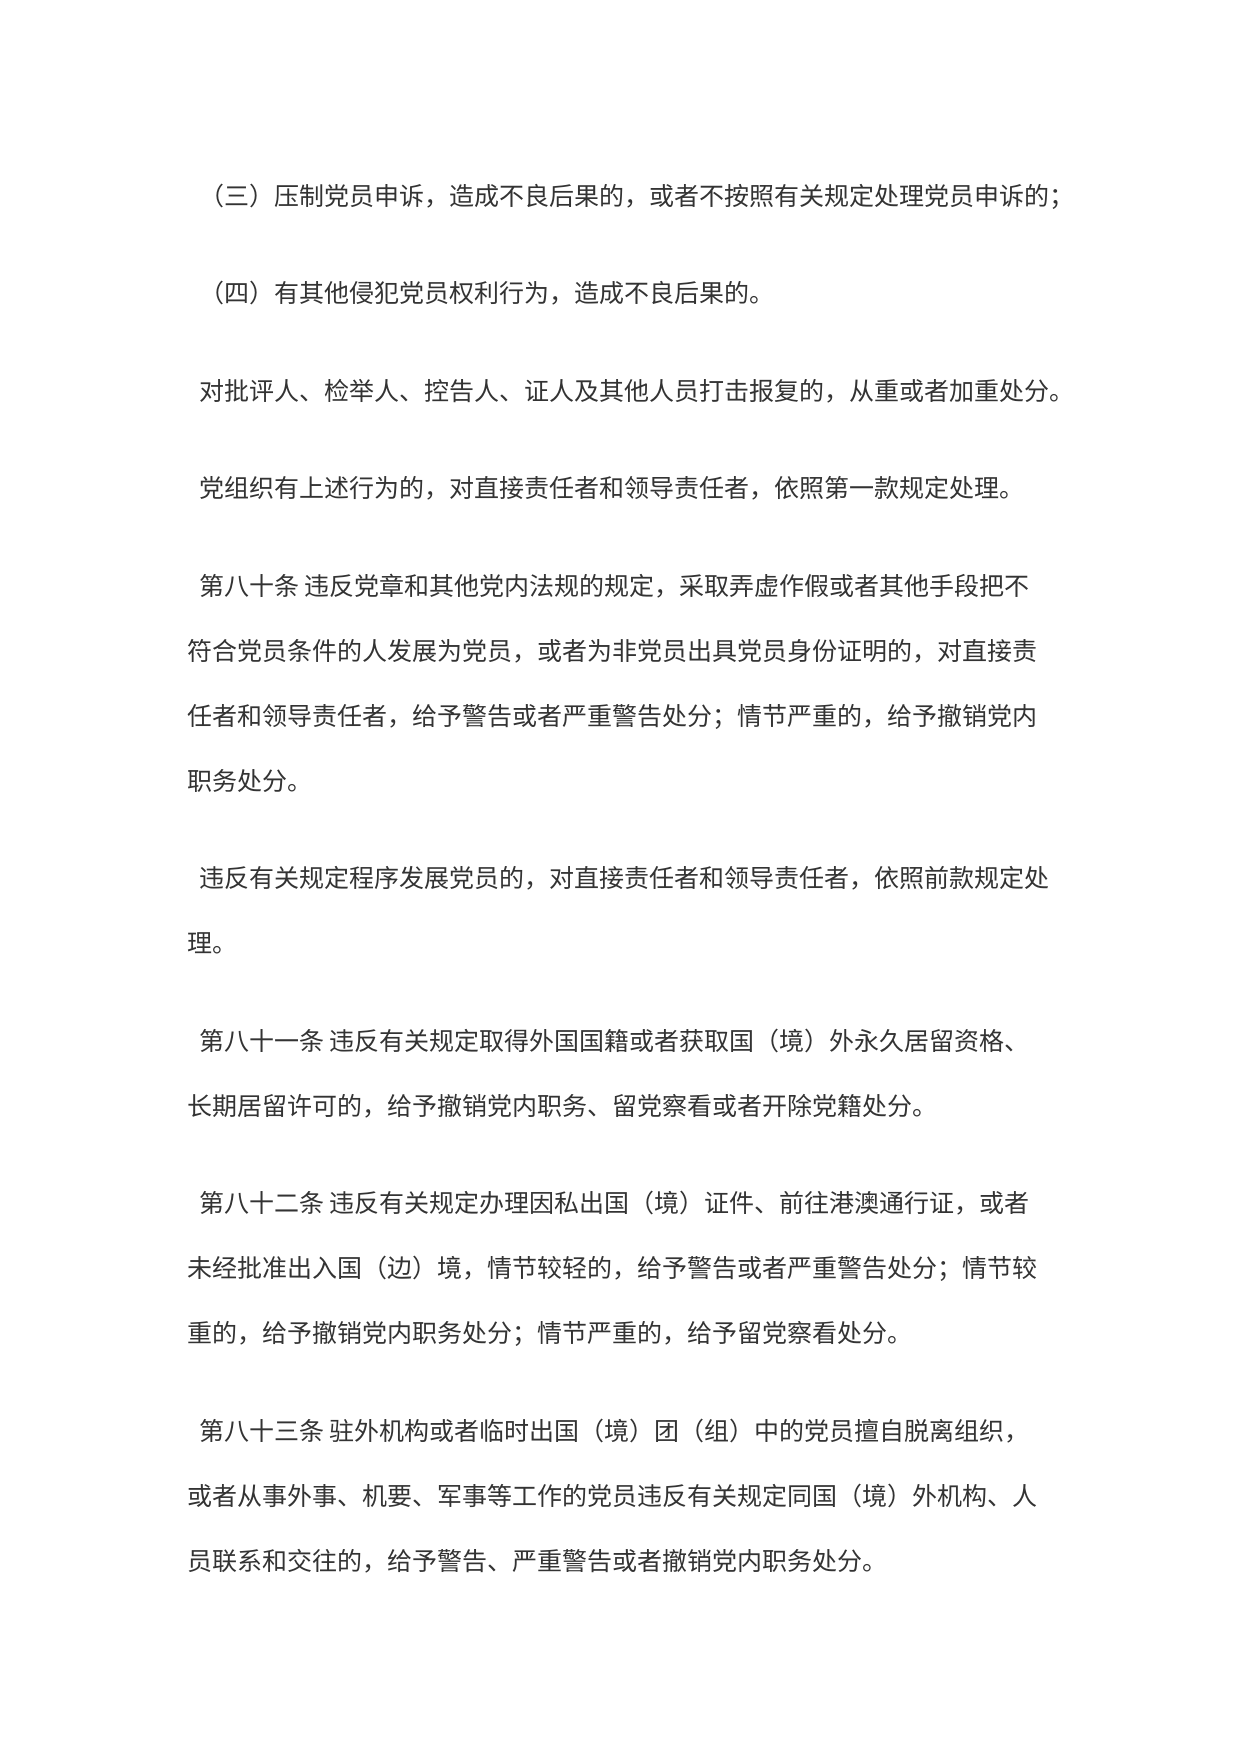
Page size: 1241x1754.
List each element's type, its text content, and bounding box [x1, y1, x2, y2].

text 违反有关规定程序发展党员的，对直接责任者和领导责任者，依照前款规定处理。 [187, 844, 1053, 974]
text 第八十三条 驻外机构或者临时出国（境）团（组）中的党员擅自脱离组织，或者从事外事、机要、军事等工作的党员违反有关规定同国（境）外机构、人员联系和交往的，给予警告、严重警告或者撤销党内职务处分。 [187, 1397, 1053, 1592]
text 第八十条 违反党章和其他党内法规的规定，采取弄虚作假或者其他手段把不符合党员条件的人发展为党员，或者为非党员出具党员身份证明的，对直接责任者和领导责任者，给予警告或者严重警告处分；情节严重的，给予撤销党内职务处分。 [187, 552, 1053, 812]
text 对批评人、检举人、控告人、证人及其他人员打击报复的，从重或者加重处分。 [187, 357, 1053, 422]
text 第八十一条 违反有关规定取得外国国籍或者获取国（境）外永久居留资格、长期居留许可的，给予撤销党内职务、留党察看或者开除党籍处分。 [187, 1007, 1053, 1137]
text 第八十二条 违反有关规定办理因私出国（境）证件、前往港澳通行证，或者未经批准出入国（边）境，情节较轻的，给予警告或者严重警告处分；情节较重的，给予撤销党内职务处分；情节严重的，给予留党察看处分。 [187, 1169, 1053, 1364]
text 党组织有上述行为的，对直接责任者和领导责任者，依照第一款规定处理。 [187, 454, 1053, 519]
text （三）压制党员申诉，造成不良后果的，或者不按照有关规定处理党员申诉的； [187, 162, 1053, 227]
text （四）有其他侵犯党员权利行为，造成不良后果的。 [187, 259, 1053, 324]
